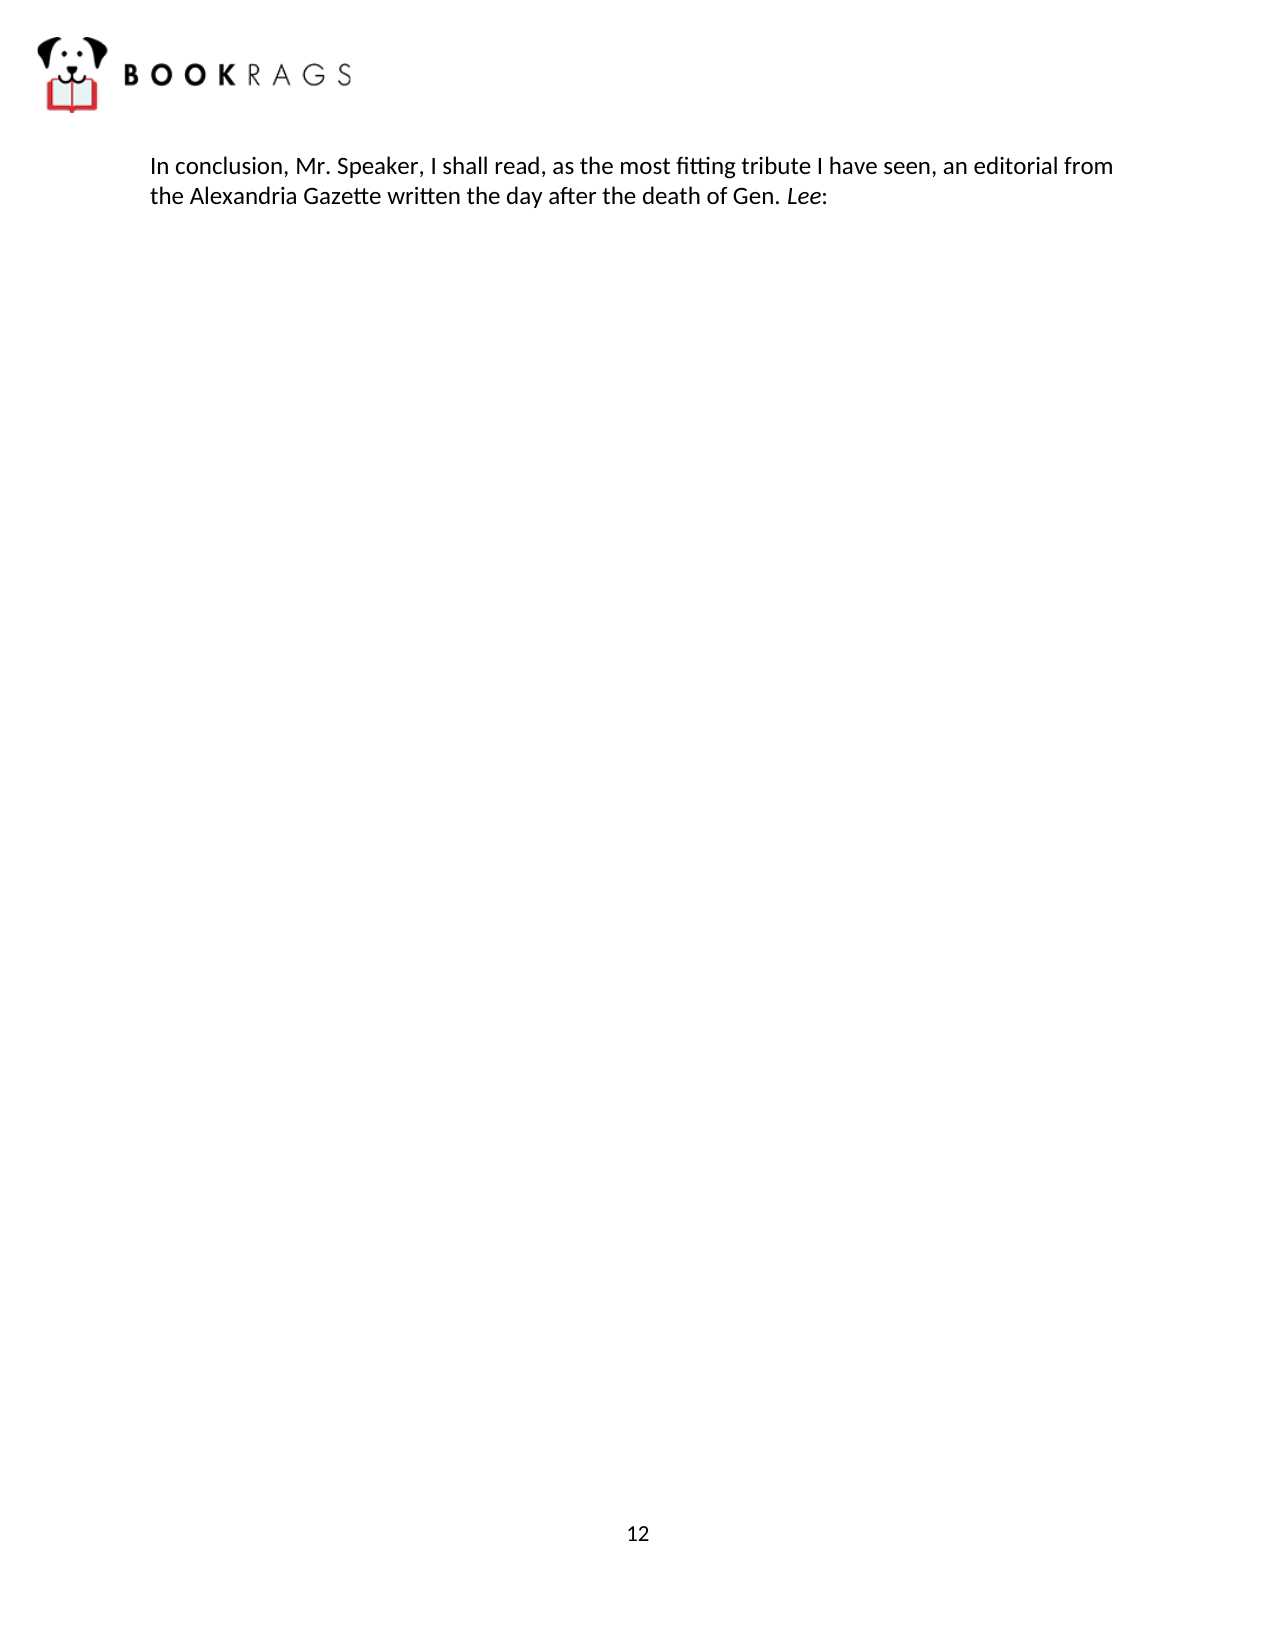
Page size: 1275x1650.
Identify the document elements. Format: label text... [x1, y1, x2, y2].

picture [37, 37, 351, 113]
text In conclusion, Mr. Speaker, I shall read, as the most fitting tribute I have seen, an editorial from the Alexandria Gazette written the day after the death of Gen. Lee: [150, 150, 1125, 211]
